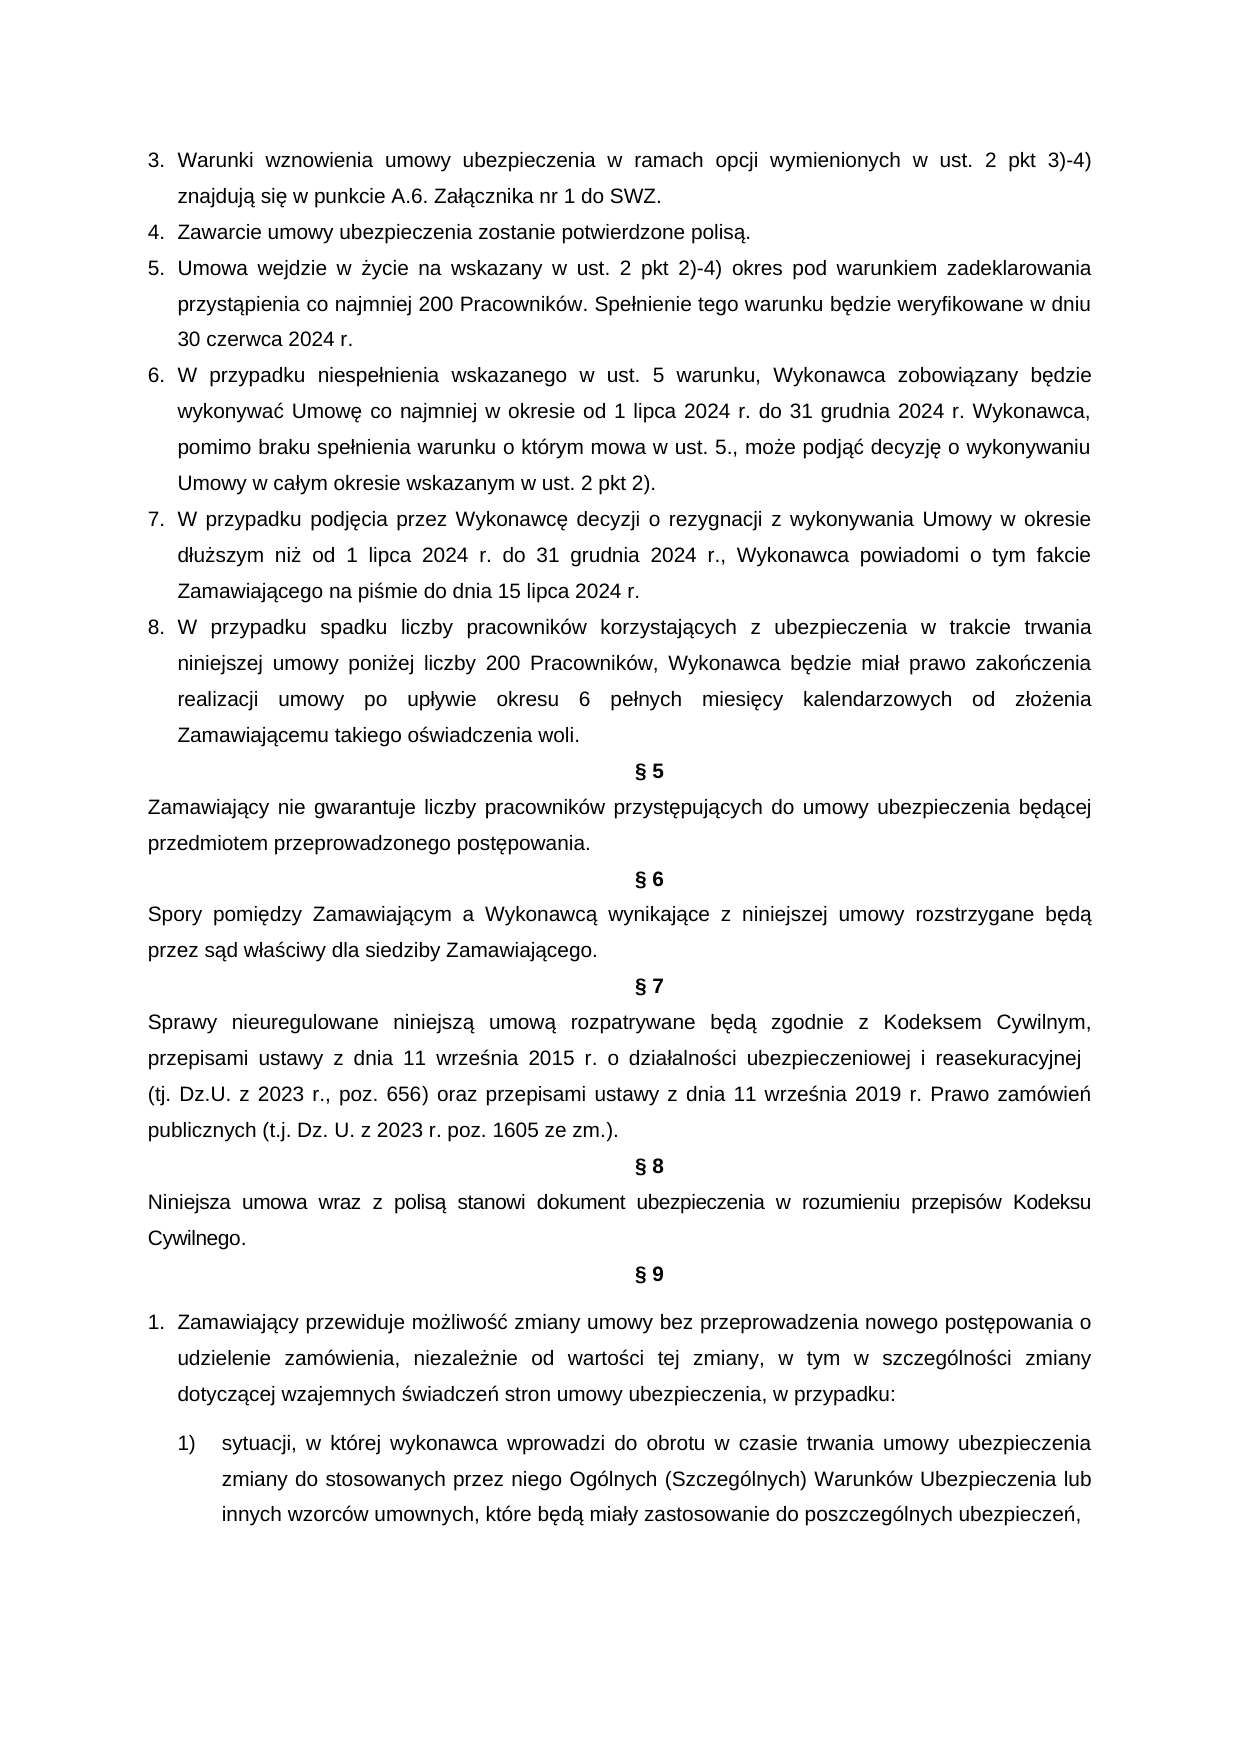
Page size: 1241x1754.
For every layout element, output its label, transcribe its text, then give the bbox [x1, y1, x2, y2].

text Sprawy nieuregulowane niniejszą umową rozpatrywane będą zgodnie z Kodeksem Cywilnym, przepisami ustawy z dnia 11 września 2015 r. o działalności ubezpieczeniowej i reasekuracyjnej (tj. Dz.U. z 2023 r., poz. 656) oraz przepisami ustawy z dnia 11 września 2019 r. Prawo zamówień publicznych (t.j. Dz. U. z 2023 r. poz. 1605 ze zm.). [148, 1010, 1093, 1142]
list Zamawiający przewiduje możliwość zmiany umowy bez przeprowadzenia nowego postępowania o udzielenie zamówienia, niezależnie od wartości tej zmiany, w tym w szczególności zmiany dotyczącej wzajemnych świadczeń stron umowy ubezpieczenia, w przypadku: [148, 1310, 1093, 1406]
list Warunki wznowienia umowy ubezpieczenia w ramach opcji wymienionych w ust. 2 pkt 3)-4) znajdują się w punkcie A.6. Załącznika nr 1 do SWZ. [148, 148, 1093, 207]
list Umowa wejdzie w życie na wskazany w ust. 2 pkt 2)-4) okres pod warunkiem zadeklarowania przystąpienia co najmniej 200 Pracowników. Spełnienie tego warunku będzie weryfikowane w dniu 30 czerwca 2024 r. [148, 255, 1093, 351]
list W przypadku spadku liczby pracowników korzystających z ubezpieczenia w trakcie trwania niniejszej umowy poniżej liczby 200 Pracowników, Wykonawca będzie miał prawo zakończenia realizacji umowy po upływie okresu 6 pełnych miesięcy kalendarzowych od złożenia Zamawiającemu takiego oświadczenia woli. [148, 615, 1093, 747]
list Zawarcie umowy ubezpieczenia zostanie potwierdzone polisą. [148, 219, 1093, 243]
list sytuacji, w której wykonawca wprowadzi do obrotu w czasie trwania umowy ubezpieczenia zmiany do stosowanych przez niego Ogólnych (Szczególnych) Warunków Ubezpieczenia lub innych wzorców umownych, które będą miały zastosowanie do poszczególnych ubezpieczeń, [177, 1430, 1093, 1526]
list W przypadku podjęcia przez Wykonawcę decyzji o rezygnacji z wykonywania Umowy w okresie dłuższym niż od 1 lipca 2024 r. do 31 grudnia 2024 r., Wykonawca powiadomi o tym fakcie Zamawiającego na piśmie do dnia 15 lipca 2024 r. [148, 507, 1093, 603]
text Zamawiający nie gwarantuje liczby pracowników przystępujących do umowy ubezpieczenia będącej przedmiotem przeprowadzonego postępowania. [148, 794, 1093, 854]
text Spory pomiędzy Zamawiającym a Wykonawcą wynikające z niniejszej umowy rozstrzygane będą przez sąd właściwy dla siedziby Zamawiającego. [148, 902, 1093, 962]
list W przypadku niespełnienia wskazanego w ust. 5 warunku, Wykonawca zobowiązany będzie wykonywać Umowę co najmniej w okresie od 1 lipca 2024 r. do 31 grudnia 2024 r. Wykonawca, pomimo braku spełnienia warunku o którym mowa w ust. 5., może podjąć decyzję o wykonywaniu Umowy w całym okresie wskazanym w ust. 2 pkt 2). [148, 363, 1093, 495]
text Niniejsza umowa wraz z polisą stanowi dokument ubezpieczenia w rozumieniu przepisów Kodeksu Cywilnego. [148, 1190, 1093, 1250]
